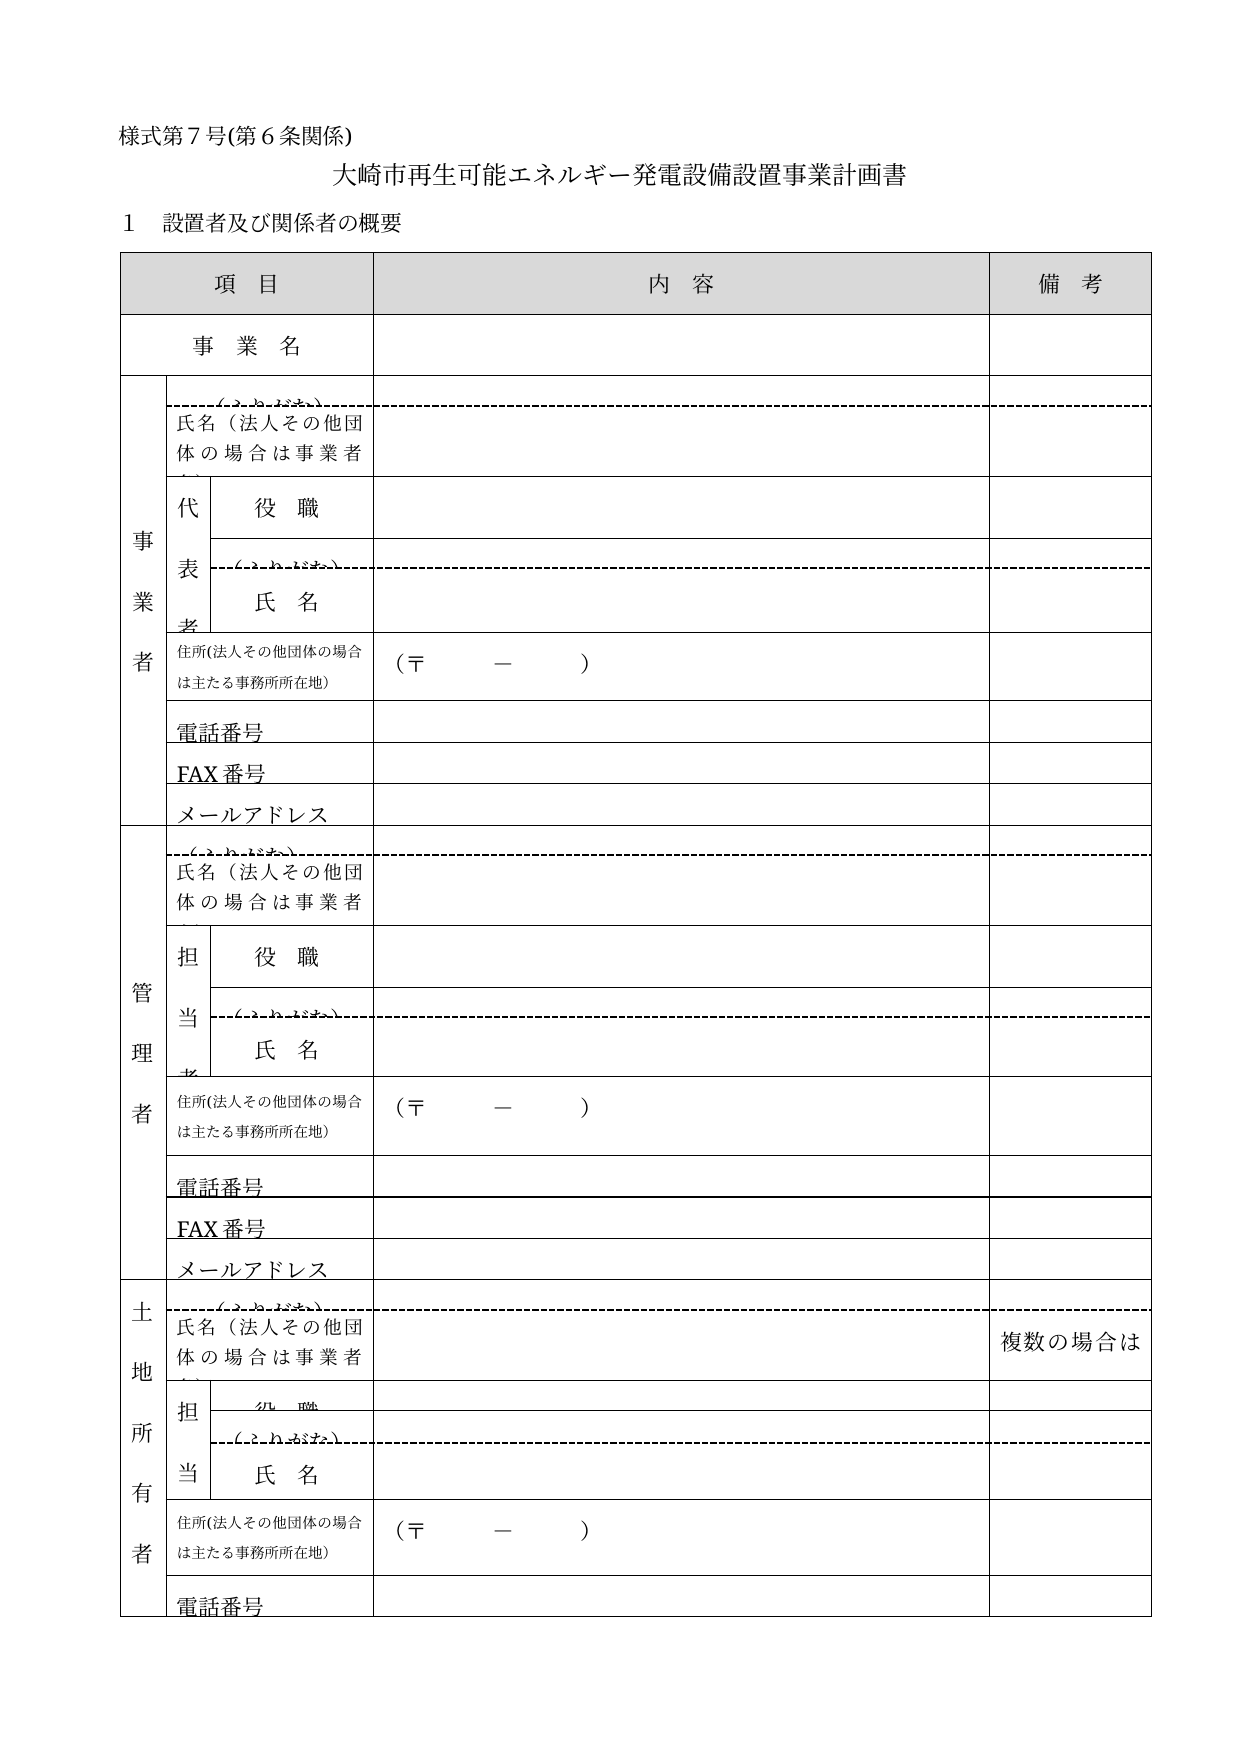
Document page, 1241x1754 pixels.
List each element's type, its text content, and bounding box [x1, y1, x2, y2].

table_cell 複数の場合は別紙を添付 [990, 1309, 1151, 1379]
table_cell 住所(法人その他団体の場合は主たる事務所所在地） [167, 1500, 373, 1575]
table_cell [990, 1442, 1151, 1499]
table_cell [374, 1156, 989, 1196]
table_cell 役 職 [211, 926, 373, 987]
table_cell 役 職 [211, 477, 373, 537]
table_cell 氏名（法人その他団体の場合は事業者名） [167, 405, 373, 476]
table_cell [374, 988, 989, 1016]
table_cell [990, 701, 1151, 742]
table_cell 管理者 [121, 826, 166, 1279]
table_cell メールアドレス [167, 1239, 373, 1279]
table_cell [374, 1442, 989, 1499]
table_cell 氏 名 [211, 1016, 373, 1076]
table_cell 役 職 [211, 1381, 373, 1410]
table_cell 事 業 名 [121, 315, 373, 375]
table_cell [374, 854, 989, 925]
table_cell 電話番号 [167, 1156, 373, 1196]
table_cell [374, 826, 989, 854]
table_cell FAX番号 [167, 743, 373, 783]
table_cell [990, 1198, 1151, 1238]
table_cell （ふりがな） [167, 1280, 373, 1309]
table_cell （ふりがな） [167, 376, 373, 405]
table_cell [374, 539, 989, 567]
table_cell [990, 633, 1151, 700]
table_cell （〒 － ） [374, 1500, 989, 1575]
table_cell 担当者※ [167, 926, 210, 1076]
table_cell [374, 567, 989, 632]
table_cell [374, 1309, 989, 1379]
table_cell [374, 1239, 989, 1279]
table_cell [374, 784, 989, 824]
table_cell 代表者※ [167, 477, 210, 632]
table_header 項 目 [121, 253, 373, 314]
table_cell [374, 315, 989, 375]
table_cell 氏名（法人その他団体の場合は事業者名） [167, 854, 373, 925]
table_cell 住所(法人その他団体の場合は主たる事務所所在地） [167, 1077, 373, 1155]
table_cell [374, 1576, 989, 1616]
table_header 内 容 [374, 253, 989, 314]
table_cell （ふりがな） [211, 988, 373, 1016]
table_cell [374, 1381, 989, 1410]
table_cell [374, 1198, 989, 1238]
table_cell [990, 539, 1151, 567]
table_cell （ふりがな） [167, 826, 373, 854]
table_cell [990, 926, 1151, 987]
table_cell [990, 1016, 1151, 1076]
table_cell 氏 名 [211, 567, 373, 632]
table_cell [990, 1576, 1151, 1616]
text 大崎市再生可能エネルギー発電設備設置事業計画書 [118, 155, 1122, 191]
table_cell 住所(法人その他団体の場合は主たる事務所所在地） [167, 633, 373, 700]
table_cell （〒 － ） [374, 633, 989, 700]
table_cell [990, 743, 1151, 783]
table_cell [990, 854, 1151, 925]
table_header 備 考 [990, 253, 1151, 314]
table_cell [374, 701, 989, 742]
text １ 設置者及び関係者の概要 [118, 191, 1122, 252]
text 様式第７号(第６条関係) [118, 119, 1122, 151]
table_cell 担当者※ [167, 1381, 210, 1499]
table_cell [374, 1411, 989, 1442]
table_cell [374, 405, 989, 476]
table_cell メールアドレス [167, 784, 373, 824]
table_cell [990, 315, 1151, 375]
table_cell [990, 1239, 1151, 1279]
table_cell [990, 1411, 1151, 1442]
table_cell [374, 1280, 989, 1309]
table_cell [990, 1381, 1151, 1410]
table_cell （ふりがな） [211, 539, 373, 567]
table_cell 土地所有者 [121, 1280, 166, 1616]
table_cell [990, 988, 1151, 1016]
table_cell [990, 784, 1151, 824]
table_cell [374, 926, 989, 987]
table_cell [374, 1016, 989, 1076]
table_cell [990, 1280, 1151, 1309]
table_cell [374, 376, 989, 405]
table_cell 氏名（法人その他団体の場合は事業者名） [167, 1309, 373, 1379]
table_cell 電話番号 [167, 1576, 373, 1616]
table_cell [990, 1077, 1151, 1155]
table_cell [990, 567, 1151, 632]
table_cell （ふりがな） [211, 1411, 373, 1442]
table_cell [990, 1500, 1151, 1575]
table_cell [990, 477, 1151, 537]
table_cell 事業者 [121, 376, 166, 824]
table_cell 電話番号 [167, 701, 373, 742]
table_cell [374, 743, 989, 783]
table_cell FAX番号 [167, 1198, 373, 1238]
table_cell 氏 名 [211, 1442, 373, 1499]
table_cell [374, 477, 989, 537]
table_cell [990, 405, 1151, 476]
table_cell （〒 － ） [374, 1077, 989, 1155]
table_cell [990, 376, 1151, 405]
table_cell [990, 1156, 1151, 1196]
table_cell [990, 826, 1151, 854]
